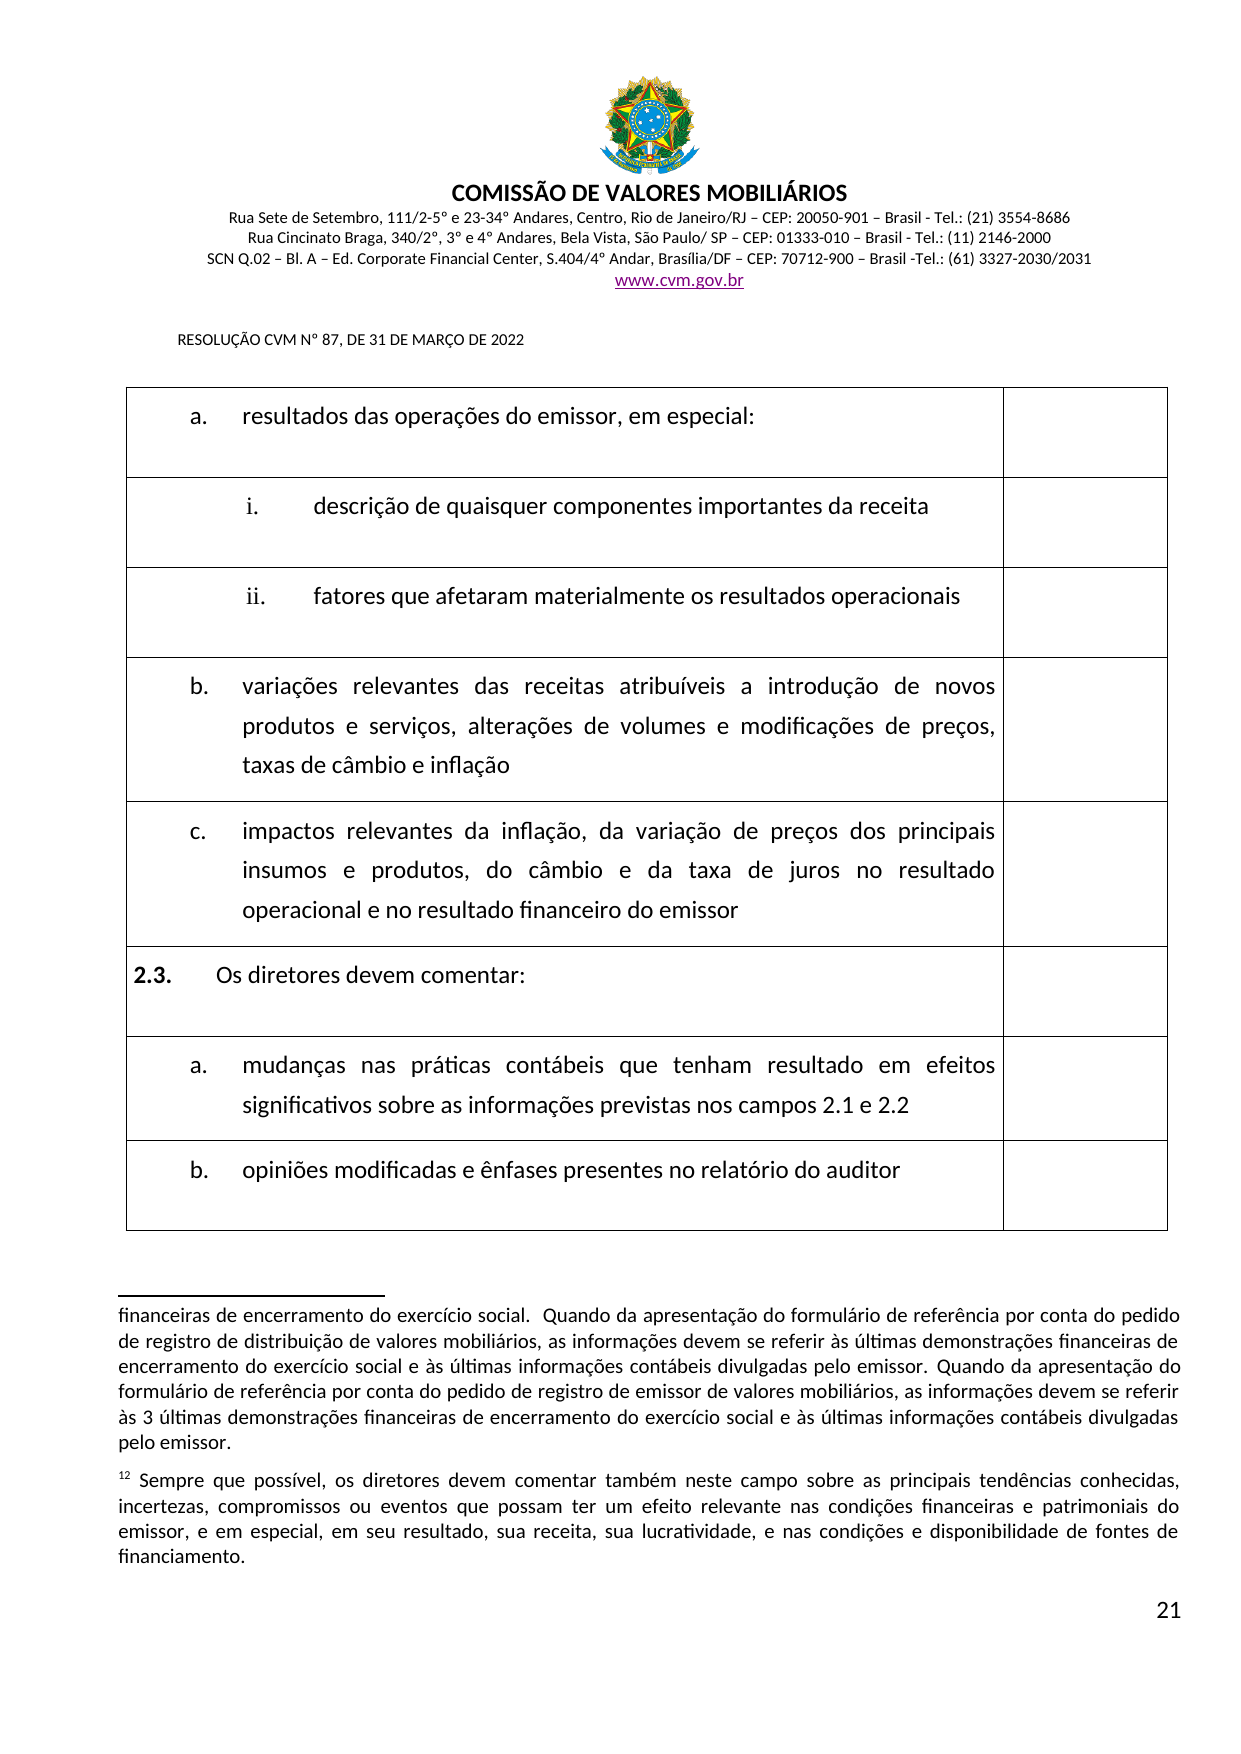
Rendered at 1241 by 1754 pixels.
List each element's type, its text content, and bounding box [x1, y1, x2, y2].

table_cell [1004, 388, 1167, 477]
table_cell [1004, 802, 1167, 946]
table_cell [1004, 658, 1167, 801]
table_cell variações relevantes das receitas atribuíveis a introdução de novos produtos e serviços, alterações de volumes e modificações de preços, taxas de câmbio e inflação [127, 658, 1003, 801]
table_cell [1004, 1037, 1167, 1140]
table_cell [1004, 478, 1167, 567]
table_cell Os diretores devem comentar: [127, 947, 1003, 1036]
table_cell fatores que afetaram materialmente os resultados operacionais [127, 568, 1003, 657]
table_cell [1004, 947, 1167, 1036]
table_cell [1004, 568, 1167, 657]
table_cell resultados das operações do emissor, em especial: [127, 388, 1003, 477]
table_cell [1004, 1141, 1167, 1230]
table_cell opiniões modificadas e ênfases presentes no relatório do auditor [127, 1141, 1003, 1230]
table_cell descrição de quaisquer componentes importantes da receita [127, 478, 1003, 567]
table_cell impactos relevantes da inflação, da variação de preços dos principais insumos e produtos, do câmbio e da taxa de juros no resultado operacional e no resultado financeiro do emissor [127, 802, 1003, 946]
table_cell mudanças nas práticas contábeis que tenham resultado em efeitos significativos sobre as informações previstas nos campos 2.1 e 2.2 [127, 1037, 1003, 1140]
picture [596, 73, 703, 177]
